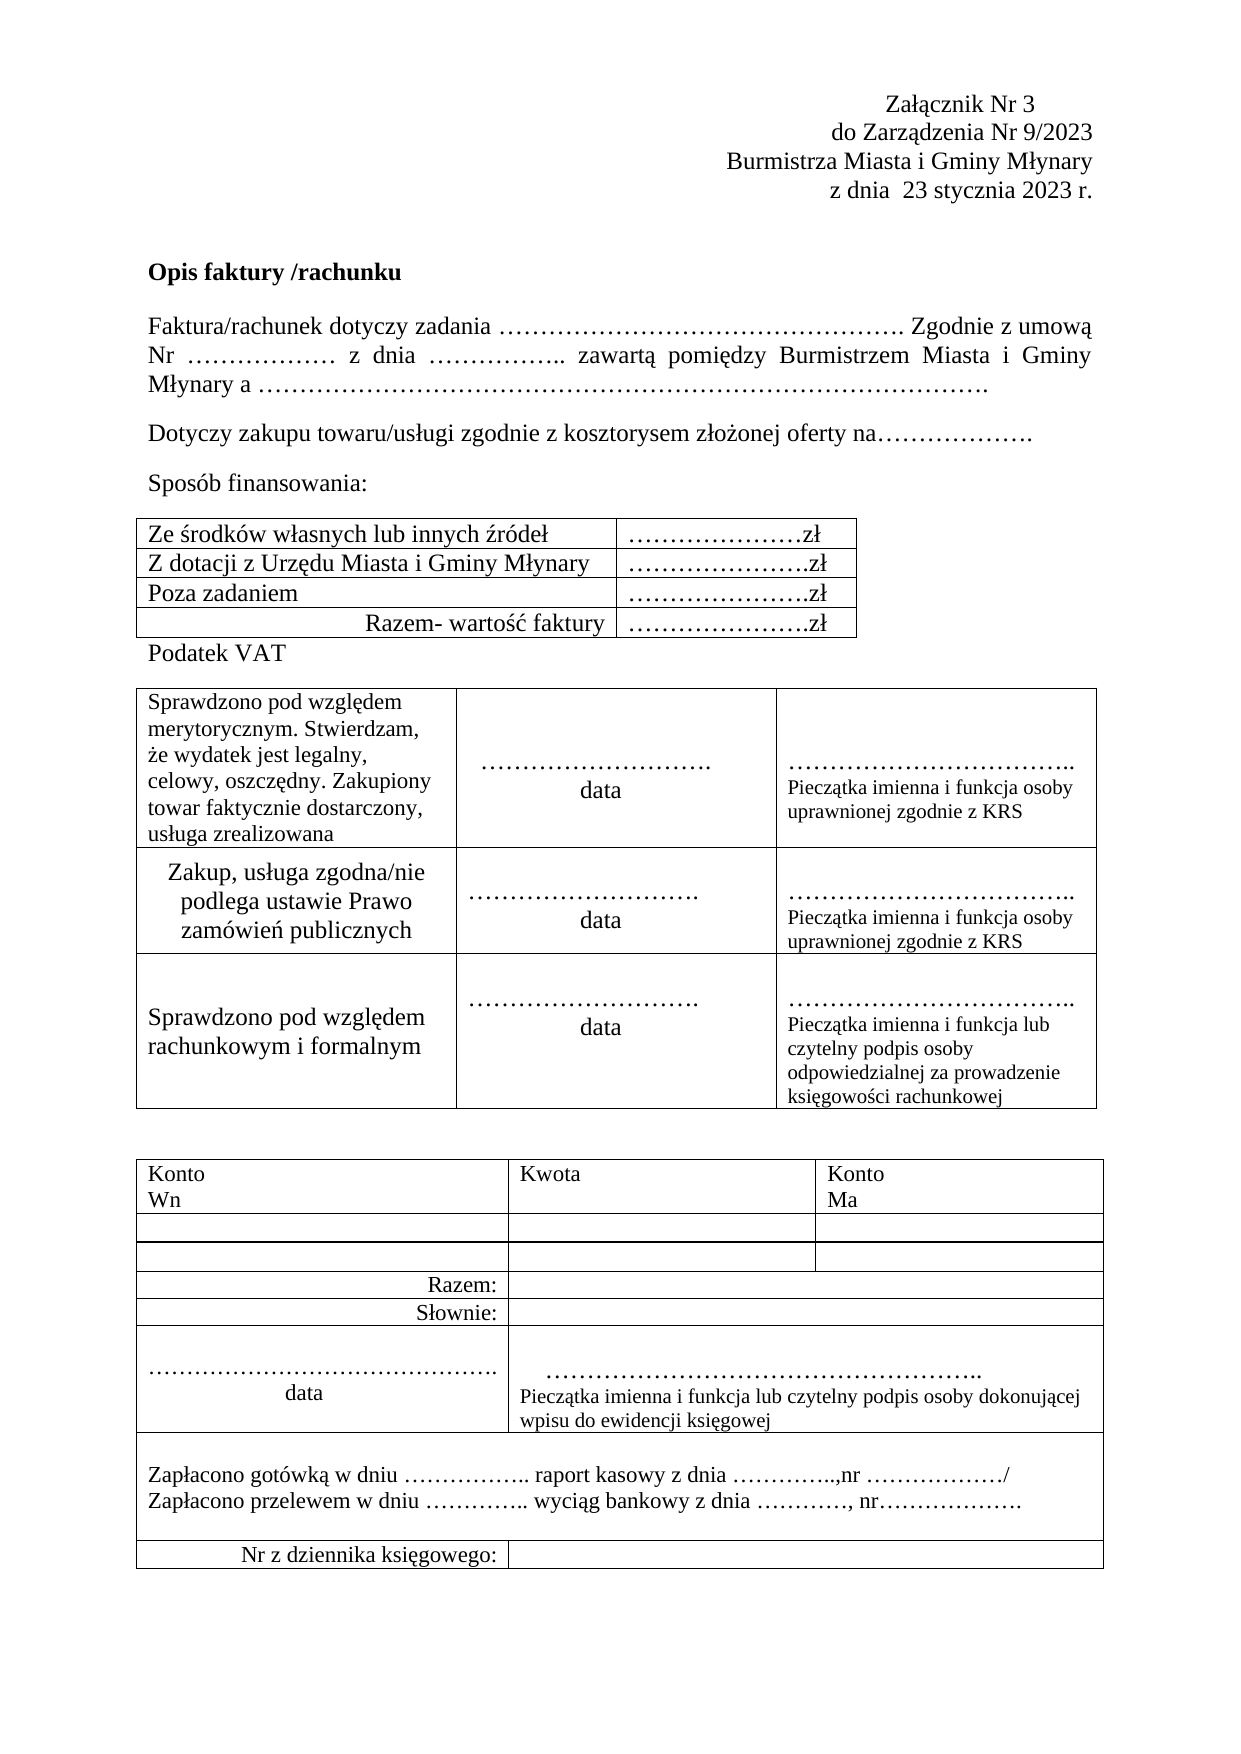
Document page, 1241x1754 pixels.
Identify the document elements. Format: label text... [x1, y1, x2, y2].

table_header Konto Ma [816, 1160, 1103, 1212]
table_cell ………………….zł [617, 608, 856, 637]
text Burmistrza Miasta i Gminy Młynary [148, 146, 1093, 175]
table_cell [509, 1272, 1103, 1298]
table_cell [816, 1243, 1103, 1271]
table_cell [137, 1214, 508, 1241]
table_header …………………zł [617, 519, 856, 547]
table_cell …………………………….. Pieczątka imienna i funkcja osoby uprawnionej zgodnie z KRS [777, 848, 1096, 953]
text z dnia 23 stycznia 2023 r. [148, 175, 1093, 204]
table_cell Razem: [137, 1272, 508, 1298]
table_cell [509, 1214, 815, 1241]
text do Zarządzenia Nr 9/2023 [148, 117, 1093, 146]
table_cell ………………….zł [617, 578, 856, 607]
table_cell [509, 1243, 815, 1271]
text Faktura/rachunek dotyczy zadania …………………………………………. Zgodnie z umową Nr ……………… z dnia …………….. zawartą pomiędzy Burmistrzem Miasta i Gminy Młynary a ……………………………………………………………………………. [148, 311, 1093, 398]
table_cell Słownie: [137, 1299, 508, 1325]
text Załącznik Nr 3 [148, 89, 1093, 117]
table_cell [509, 1541, 1103, 1567]
table_header Ze środków własnych lub innych źródeł [137, 519, 616, 547]
table_header ………………………. data [457, 689, 776, 847]
table_cell Poza zadaniem [137, 578, 616, 607]
table_cell Zapłacono gotówką w dniu …………….. raport kasowy z dnia …………..,nr ………………/ Zapłacono przelewem w dniu ………….. wyciąg bankowy z dnia …………, nr………………. [137, 1433, 1103, 1540]
text Dotyczy zakupu towaru/usługi zgodnie z kosztorysem złożonej oferty na………………. [148, 418, 1093, 447]
table_cell ………………………………………. data [137, 1326, 508, 1432]
table_cell [816, 1214, 1103, 1241]
text Podatek VAT [148, 638, 1093, 667]
table_cell Razem- wartość faktury [137, 608, 616, 637]
table_cell ………………….zł [617, 549, 856, 577]
table_cell Zakup, usługa zgodna/nie podlega ustawie Prawo zamówień publicznych [137, 848, 456, 953]
table_cell …………………………….. Pieczątka imienna i funkcja lub czytelny podpis osoby odpowiedzialnej za prowadzenie księgowości rachunkowej [777, 954, 1096, 1108]
table_cell ………………………. data [457, 954, 776, 1108]
table_cell Z dotacji z Urzędu Miasta i Gminy Młynary [137, 549, 616, 577]
table_header Konto Wn [137, 1160, 508, 1212]
text Sposób finansowania: [148, 468, 1093, 497]
table_cell [509, 1299, 1103, 1325]
table_cell Sprawdzono pod względem rachunkowym i formalnym [137, 954, 456, 1108]
table_cell ………………………. data [457, 848, 776, 953]
table_cell Nr z dziennika księgowego: [137, 1541, 508, 1567]
table_cell [137, 1243, 508, 1271]
table_cell …………………………………………….. Pieczątka imienna i funkcja lub czytelny podpis osoby dokonującej wpisu do ewidencji księgowej [509, 1326, 1103, 1432]
table_header Sprawdzono pod względem merytorycznym. Stwierdzam, że wydatek jest legalny, celowy, oszczędny. Zakupiony towar faktycznie dostarczony, usługa zrealizowana [137, 689, 456, 847]
text Opis faktury /rachunku [148, 257, 1093, 286]
table_header …………………………….. Pieczątka imienna i funkcja osoby uprawnionej zgodnie z KRS [777, 689, 1096, 847]
table_header Kwota [509, 1160, 815, 1212]
